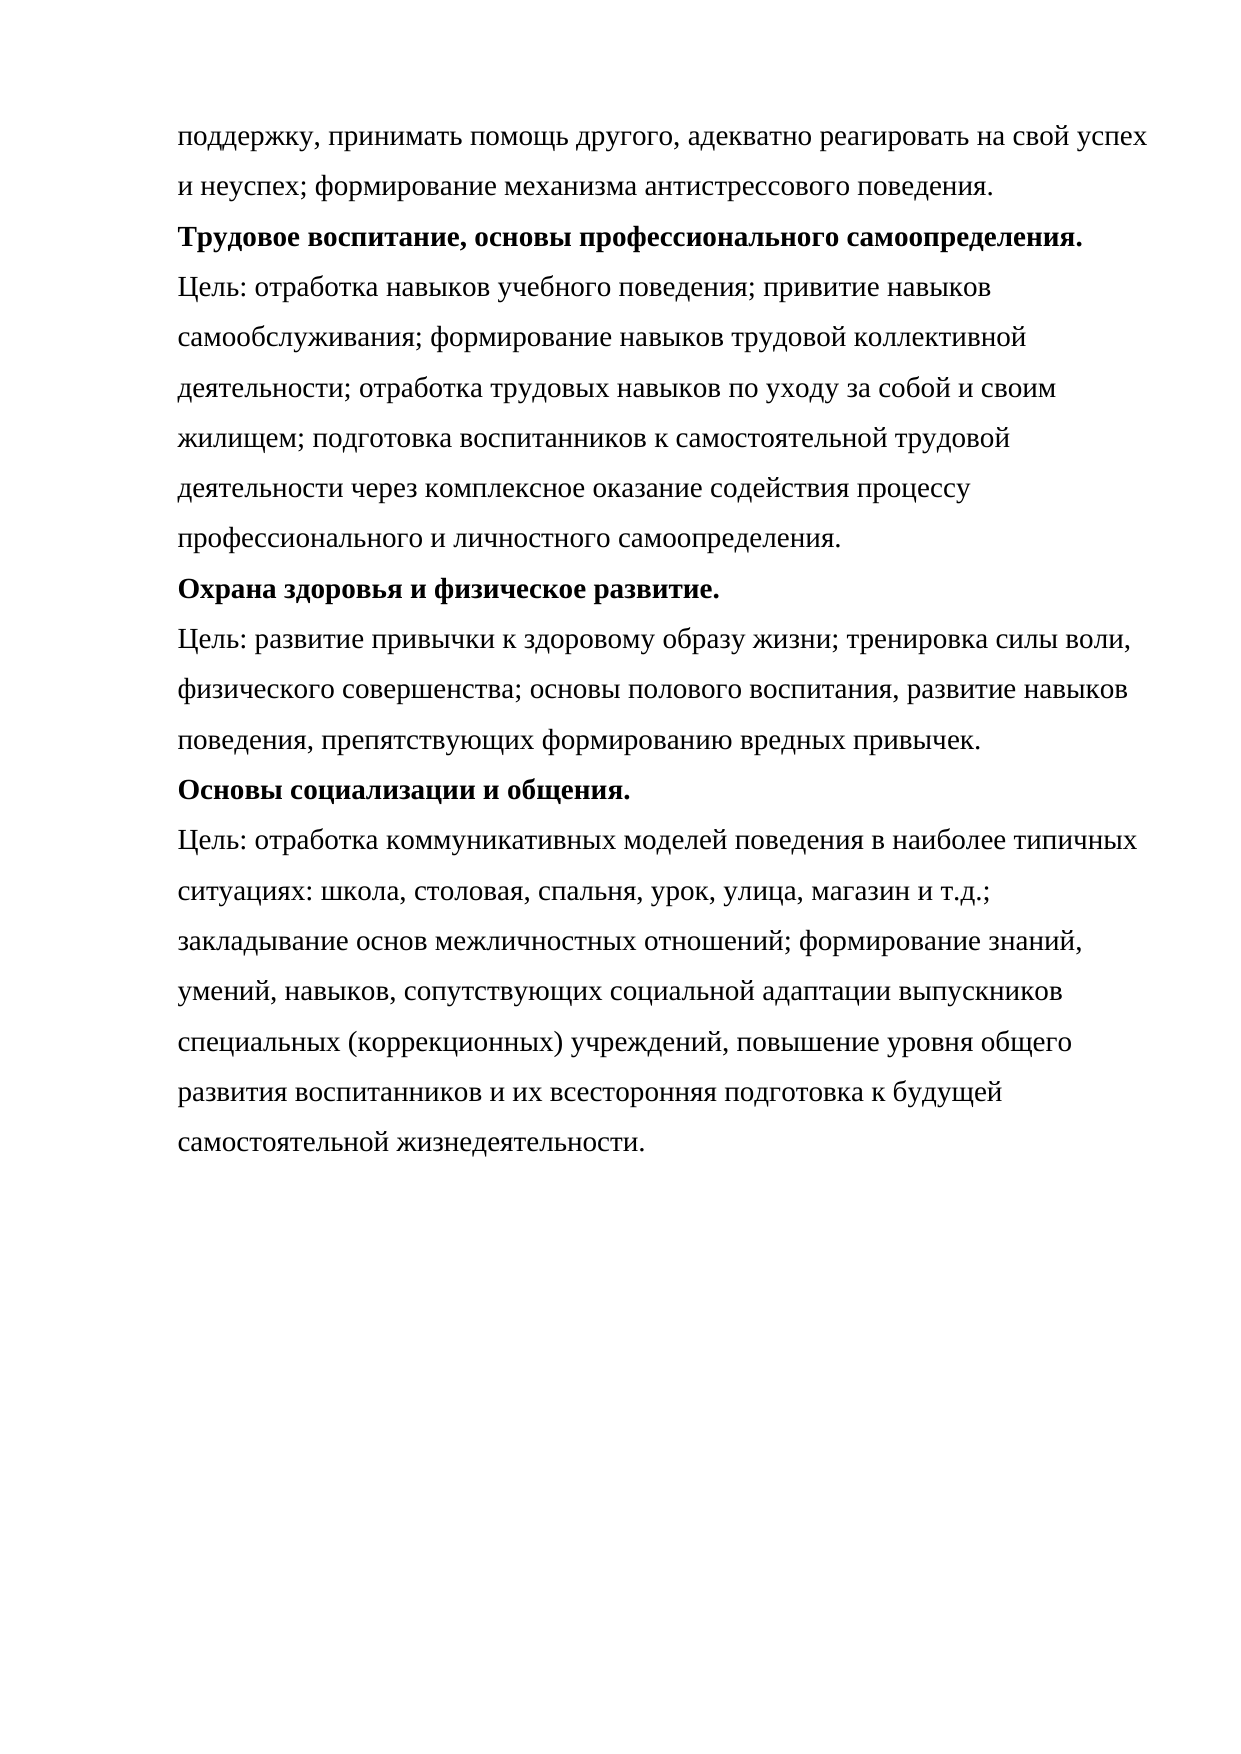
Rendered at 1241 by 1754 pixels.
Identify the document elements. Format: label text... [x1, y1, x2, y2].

text Цель: развитие привычки к здоровому образу жизни; тренировка силы воли, физического совершенства; основы полового воспитания, развитие навыков поведения, препятствующих формированию вредных привычек. [177, 621, 1152, 755]
text Основы социализации и общения. [177, 772, 1152, 806]
text Трудовое воспитание, основы профессионального самоопределения. Цель: отработка навыков учебного поведения; привитие навыков самообслуживания; формирование навыков трудовой коллективной деятельности; отработка трудовых навыков по уходу за собой и своим жилищем; подготовка воспитанников к самостоятельной трудовой деятельности через комплексное оказание содействия процессу профессионального и личностного самоопределения. [177, 219, 1152, 554]
text Охрана здоровья и физическое развитие. [177, 571, 1152, 604]
text Цель: отработка коммуникативных моделей поведения в наиболее типичных ситуациях: школа, столовая, спальня, урок, улица, магазин и т.д.; закладывание основ межличностных отношений; формирование знаний, умений, навыков, сопутствующих социальной адаптации выпускников специальных (коррекционных) учреждений, повышение уровня общего развития воспитанников и их всесторонняя подготовка к будущей самостоятельной жизнедеятельности. [177, 822, 1152, 1158]
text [177, 118, 1152, 202]
